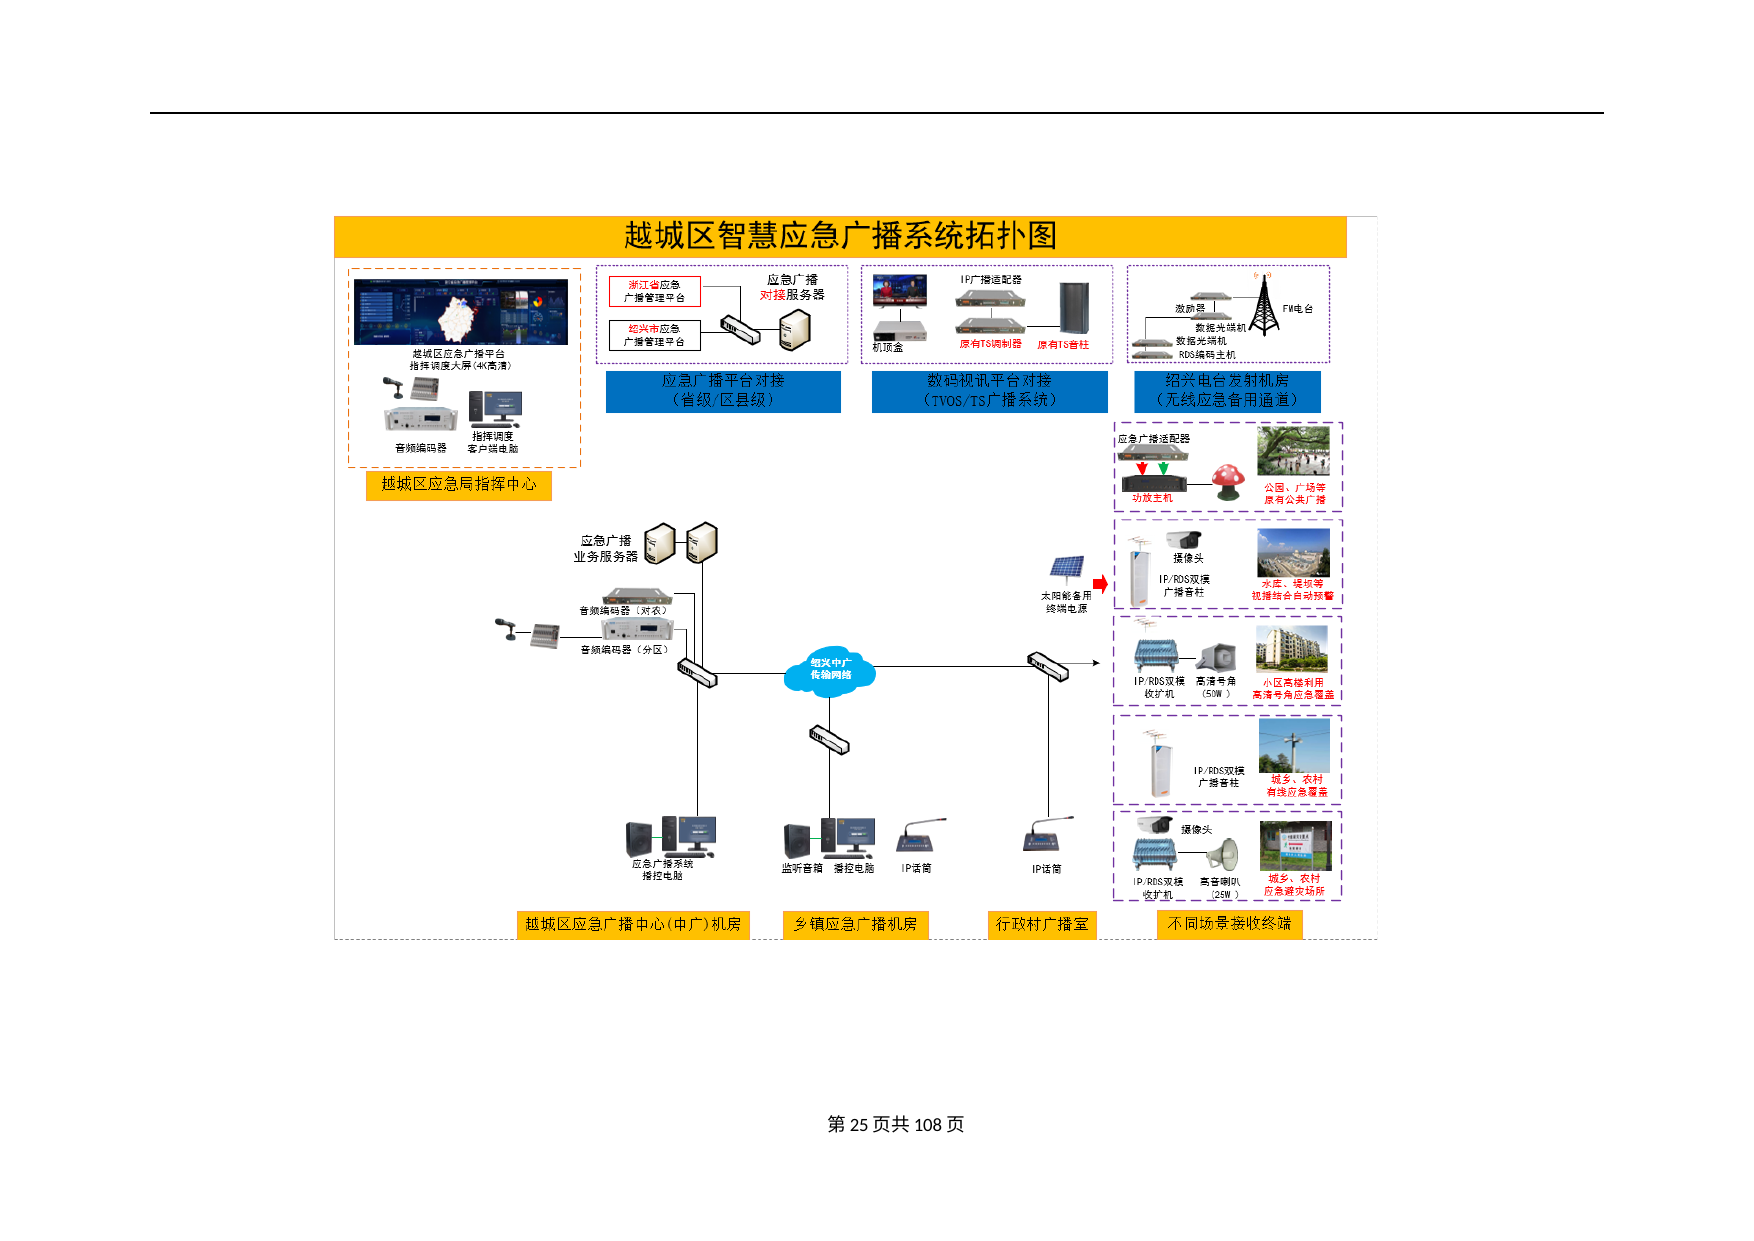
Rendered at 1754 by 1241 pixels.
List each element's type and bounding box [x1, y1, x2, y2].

picture [328, 209, 1378, 940]
